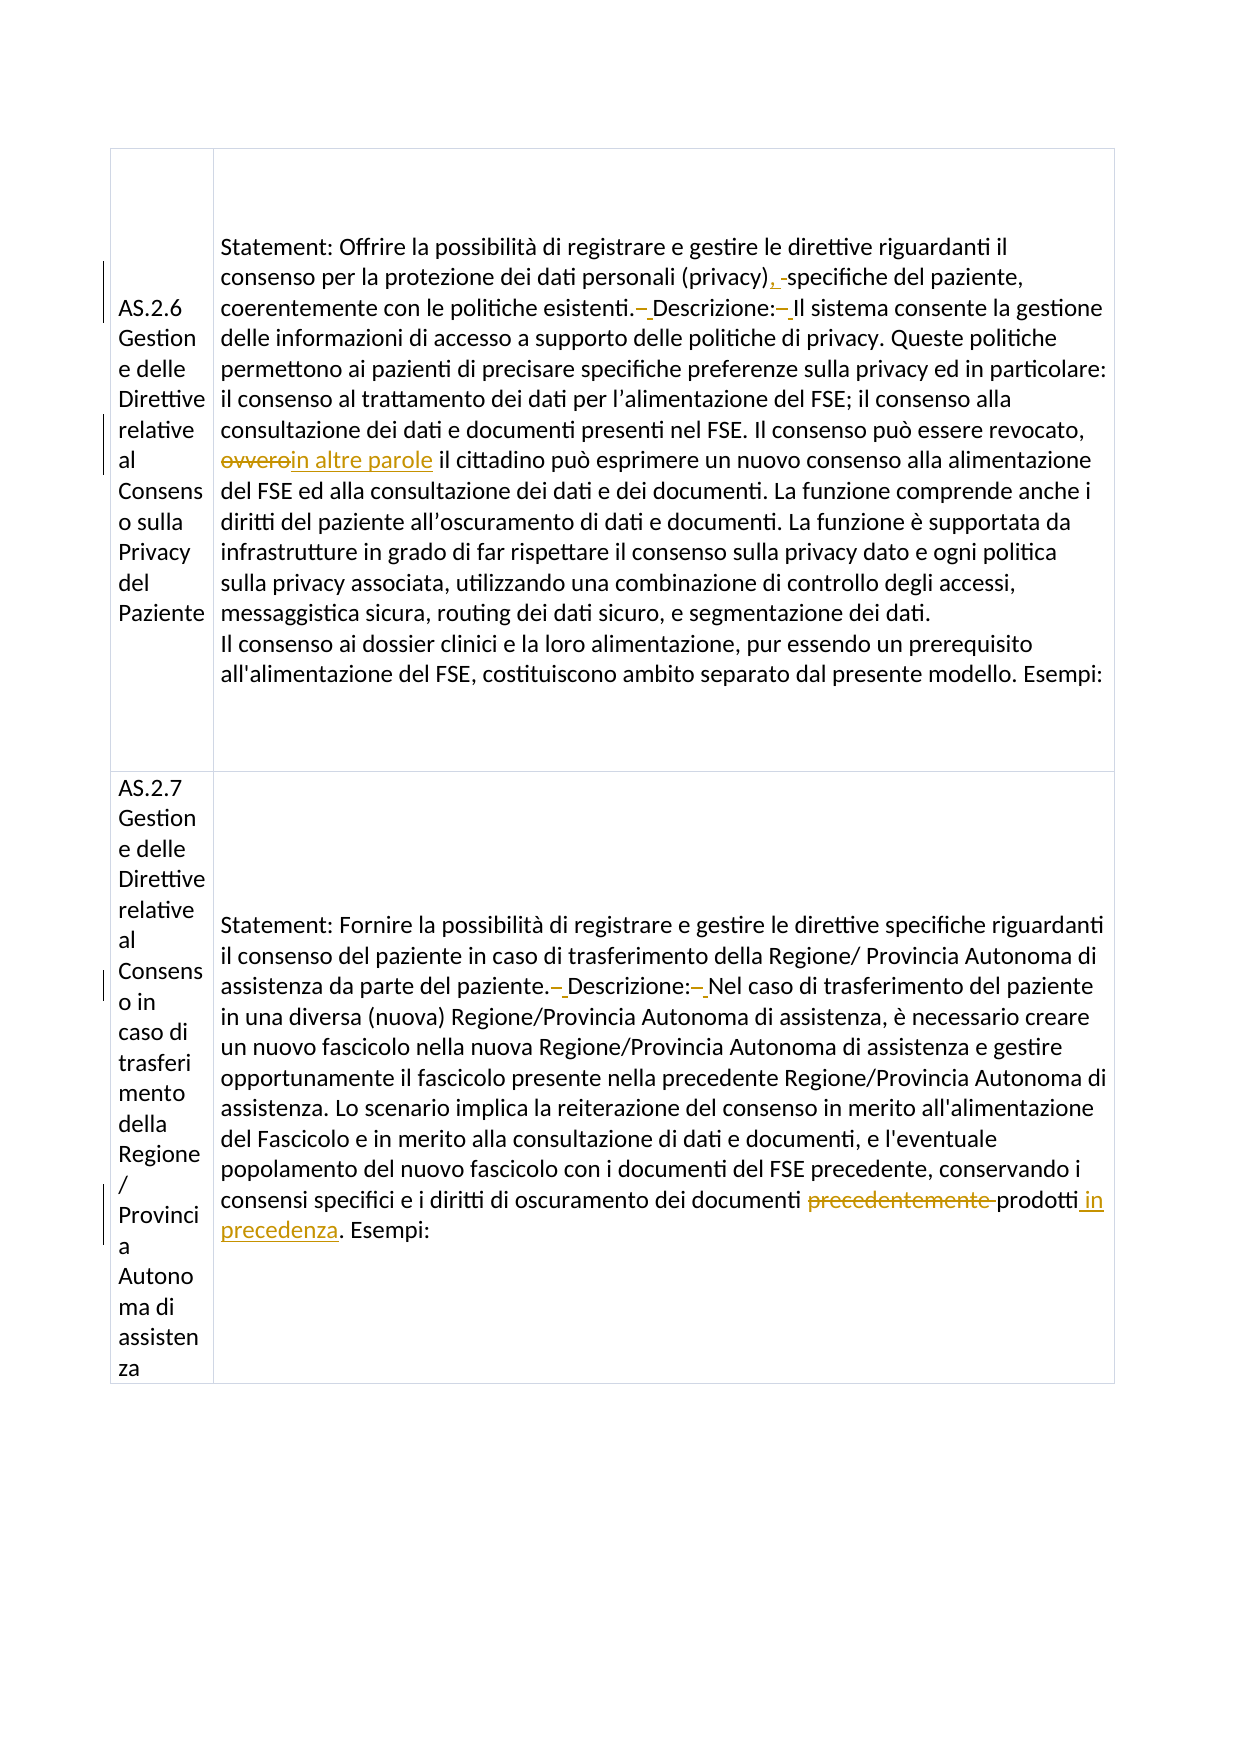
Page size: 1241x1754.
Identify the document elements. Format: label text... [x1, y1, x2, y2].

table_cell AS.2.6 Gestione delle Direttive relative al Consenso sulla Privacy del Paziente [111, 149, 213, 771]
table_cell Statement: Offrire la possibilità di registrare e gestire le direttive riguardanti il consenso per la protezione dei dati personali (privacy)specifiche del paziente, coerentemente con le politiche esistenti.Descrizione:Il sistema consente la gestione delle informazioni di accesso a supporto delle politiche di privacy. Queste politiche permettono ai pazienti di precisare specifiche preferenze sulla privacy ed in particolare: il consenso al trattamento dei dati per l’alimentazione del FSE; il consenso alla consultazione dei dati e documenti presenti nel FSE. Il consenso può essere revocato, il cittadino può esprimere un nuovo consenso alla alimentazione del FSE ed alla consultazione dei dati e dei documenti. La funzione comprende anche i diritti del paziente all’oscuramento di dati e documenti. La funzione è supportata da infrastrutture in grado di far rispettare il consenso sulla privacy dato e ogni politica sulla privacy associata, utilizzando una combinazione di controllo degli accessi, messaggistica sicura, routing dei dati sicuro, e segmentazione dei dati. Il consenso ai dossier clinici e la loro alimentazione, pur essendo un prerequisito all'alimentazione del FSE, costituiscono ambito separato dal presente modello. Esempi: [214, 149, 1114, 771]
table_cell Statement: Fornire la possibilità di registrare e gestire le direttive specifiche riguardanti il consenso del paziente in caso di trasferimento della Regione/ Provincia Autonoma di assistenza da parte del paziente.Descrizione:Nel caso di trasferimento del paziente in una diversa (nuova) Regione/Provincia Autonoma di assistenza, è necessario creare un nuovo fascicolo nella nuova Regione/Provincia Autonoma di assistenza e gestire opportunamente il fascicolo presente nella precedente Regione/Provincia Autonoma di assistenza. Lo scenario implica la reiterazione del consenso in merito all'alimentazione del Fascicolo e in merito alla consultazione di dati e documenti, e l'eventuale popolamento del nuovo fascicolo con i documenti del FSE precedente, conservando i consensi specifici e i diritti di oscuramento dei documenti prodotti. Esempi: [214, 772, 1114, 1382]
table_cell AS.2.7 Gestione delle Direttive relative al Consenso in caso di trasferimento della Regione/ Provincia Autonoma di assistenza [111, 772, 213, 1382]
